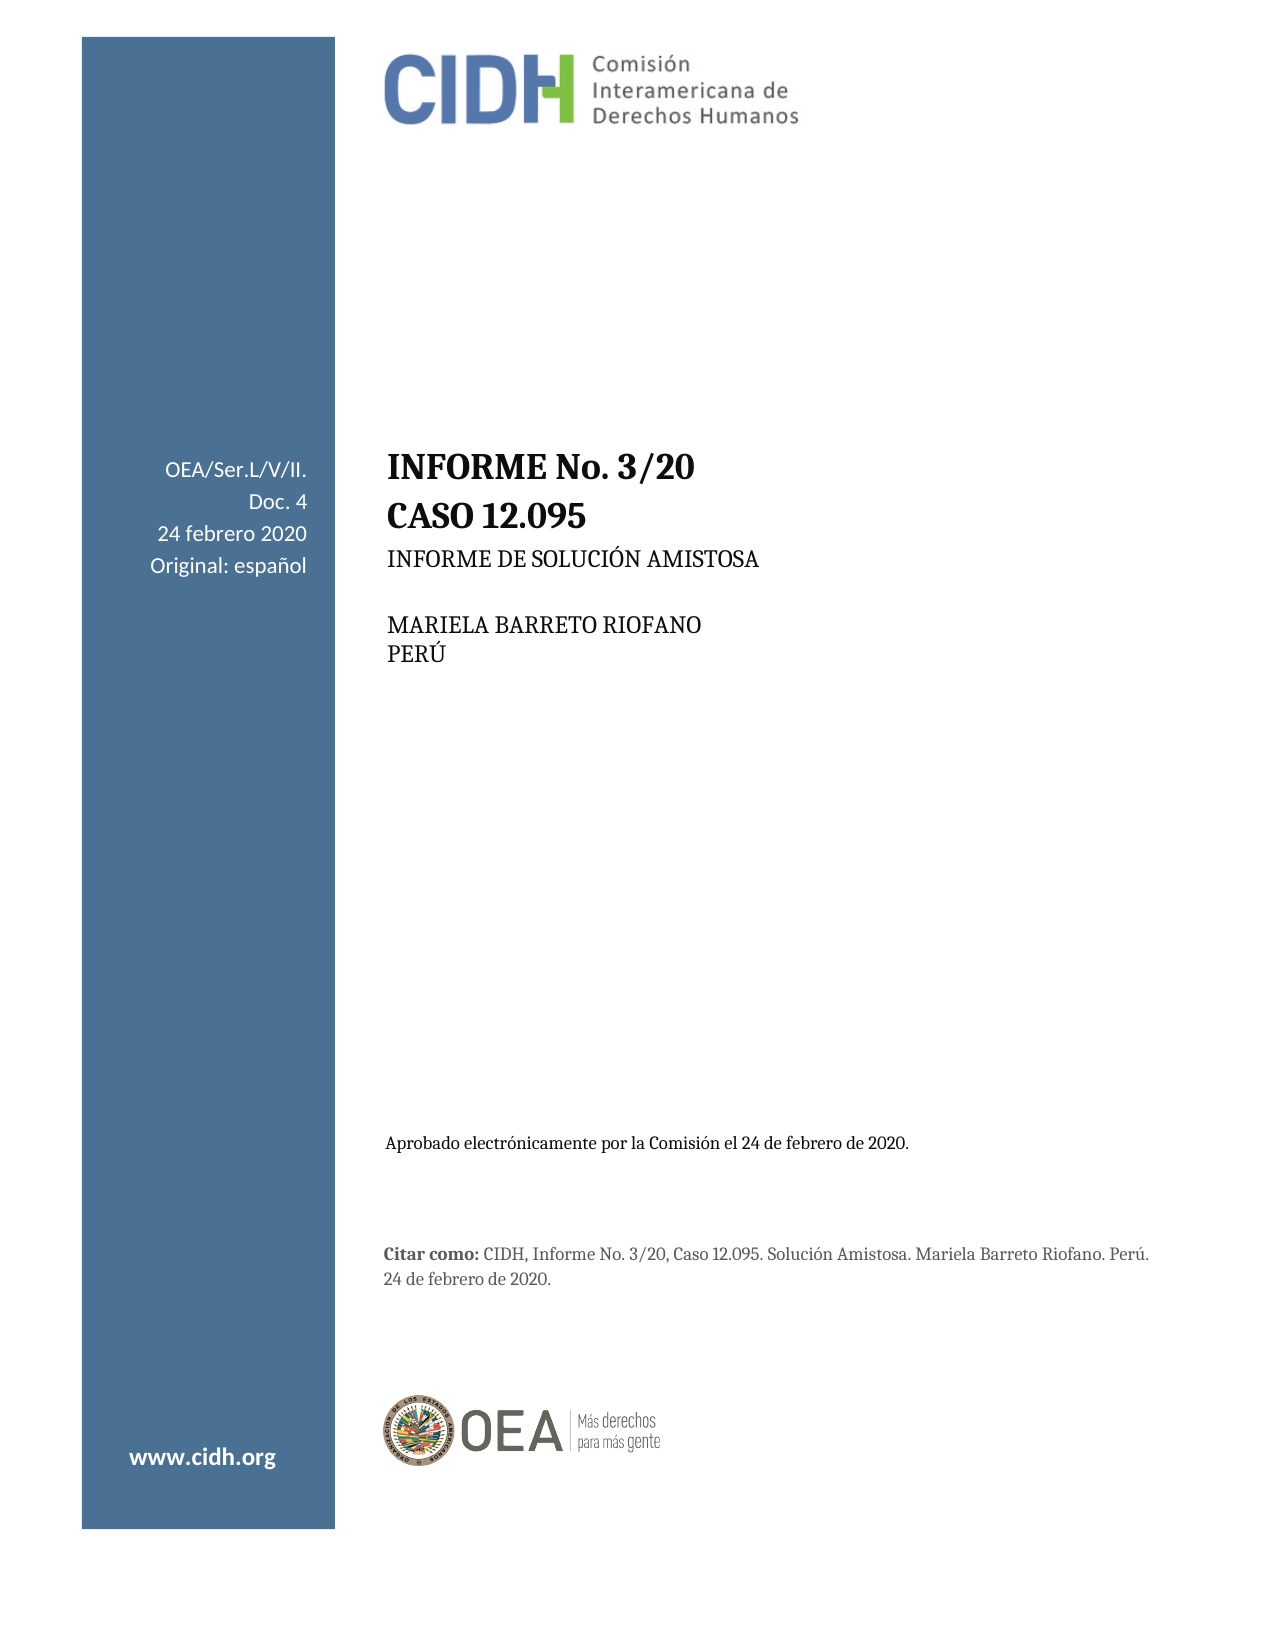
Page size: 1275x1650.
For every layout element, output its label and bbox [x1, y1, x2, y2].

picture [375, 47, 810, 131]
picture [383, 1395, 660, 1466]
